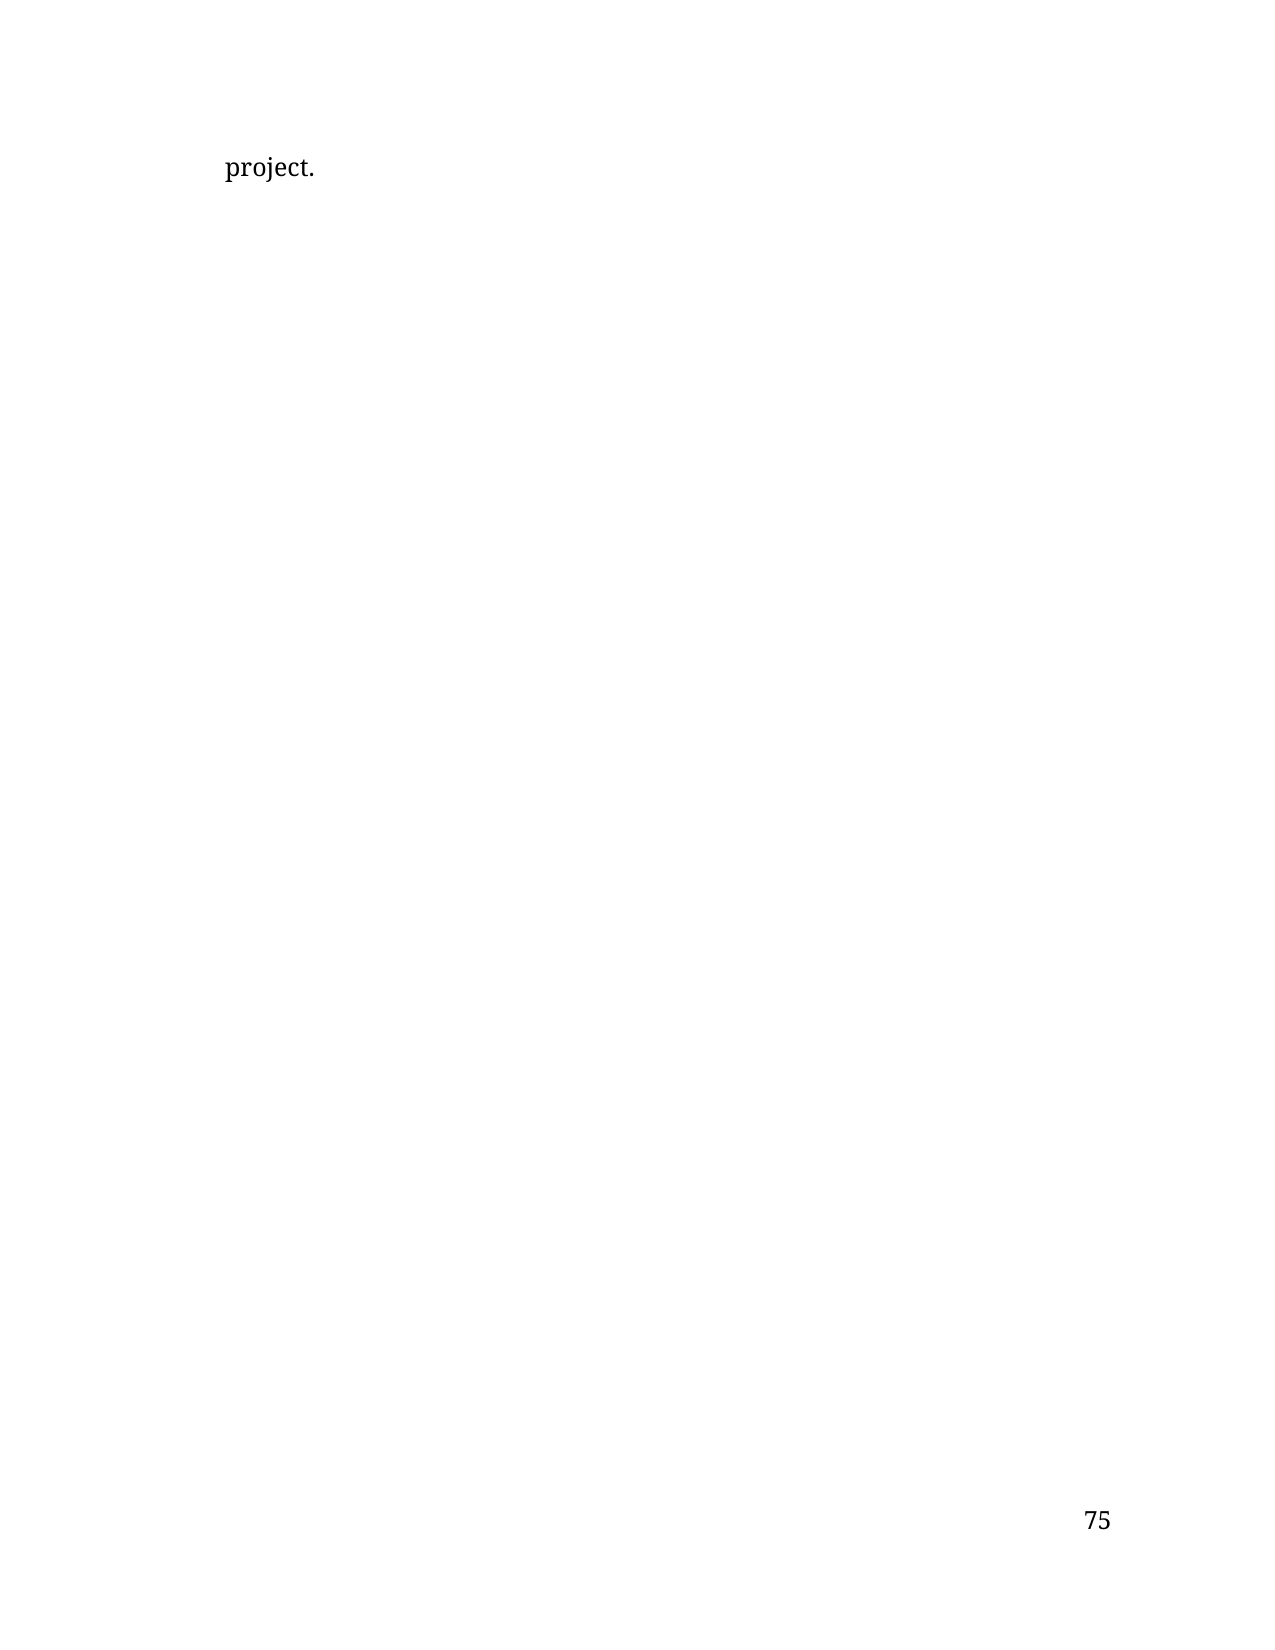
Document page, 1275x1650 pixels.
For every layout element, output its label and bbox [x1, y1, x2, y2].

list [187, 150, 1078, 184]
